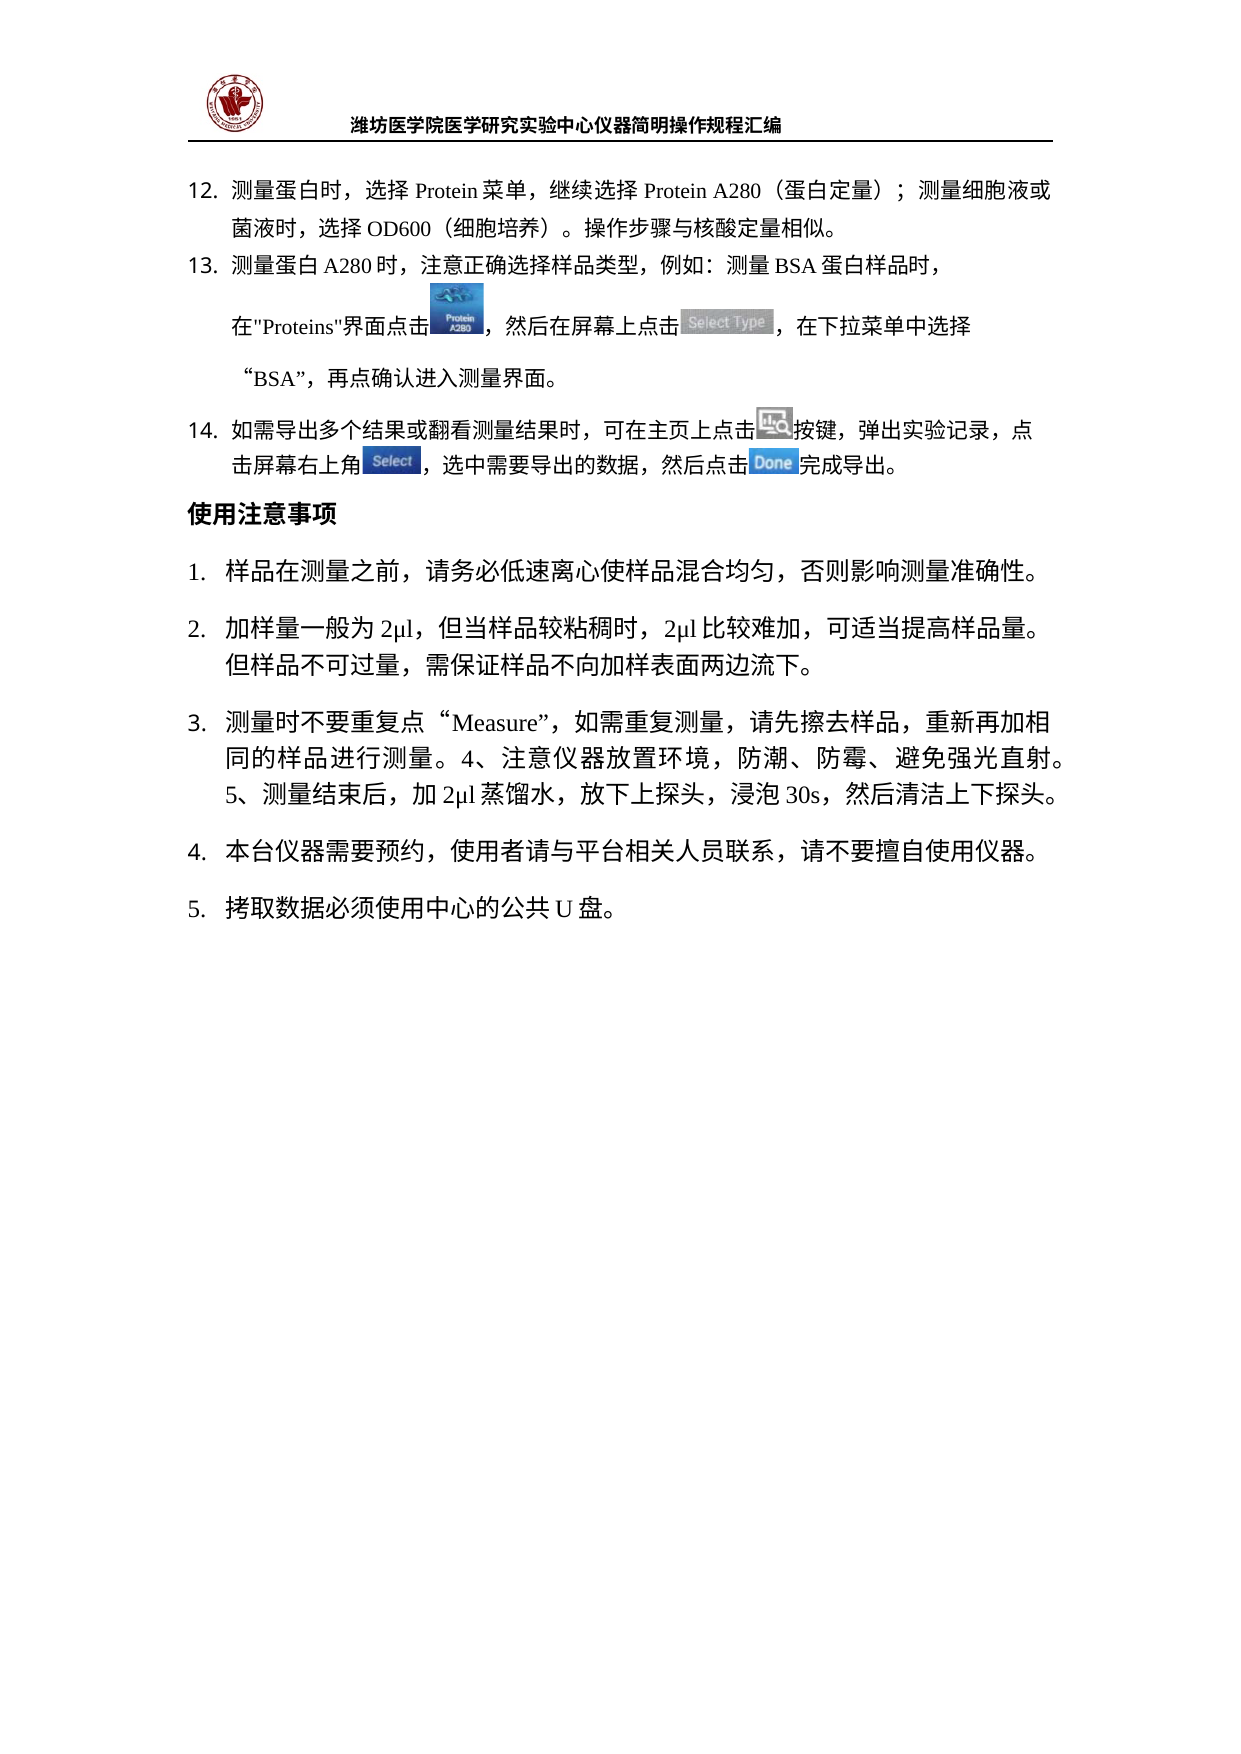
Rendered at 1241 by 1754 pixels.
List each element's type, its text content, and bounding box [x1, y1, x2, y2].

list 测量蛋白时，选择Protein菜单，继续选择Protein A280（蛋白定量）；测量细胞液或菌液时，选择OD600（细胞培养）。操作步骤与核酸定量相似。 [187, 171, 1053, 246]
picture [187, 73, 282, 133]
list 如需导出多个结果或翻看测量结果时，可在主页上点击按键，弹出实验记录，点击屏幕右上角，选中需要导出的数据，然后点击完成导出。 [187, 407, 1053, 482]
list 加样量一般为2μl，但当样品较粘稠时，2μl比较难加，可适当提高样品量。但样品不可过量，需保证样品不向加样表面两边流下。 [187, 609, 1053, 681]
list 样品在测量之前，请务必低速离心使样品混合均匀，否则影响测量准确性。 [187, 552, 1053, 588]
list 本台仪器需要预约，使用者请与平台相关人员联系，请不要擅自使用仪器。 [187, 832, 1053, 868]
list 测量时不要重复点“Measure”，如需重复测量，请先擦去样品，重新再加相同的样品进行测量。4、注意仪器放置环境，防潮、防霉、避免强光直射。5、测量结束后，加2μl蒸馏水，放下上探头，浸泡30s，然后清洁上下探头。 [187, 702, 1053, 811]
list 拷取数据必须使用中心的公共U盘。 [187, 889, 1053, 925]
list 测量蛋白A280时，注意正确选择样品类型，例如：测量BSA蛋白样品时，在"Proteins"界面点击，然后在屏幕上点击，在下拉菜单中选择“BSA”，再点确认进入测量界面。 [187, 246, 1053, 396]
text 使用注意事项 [187, 495, 1053, 531]
